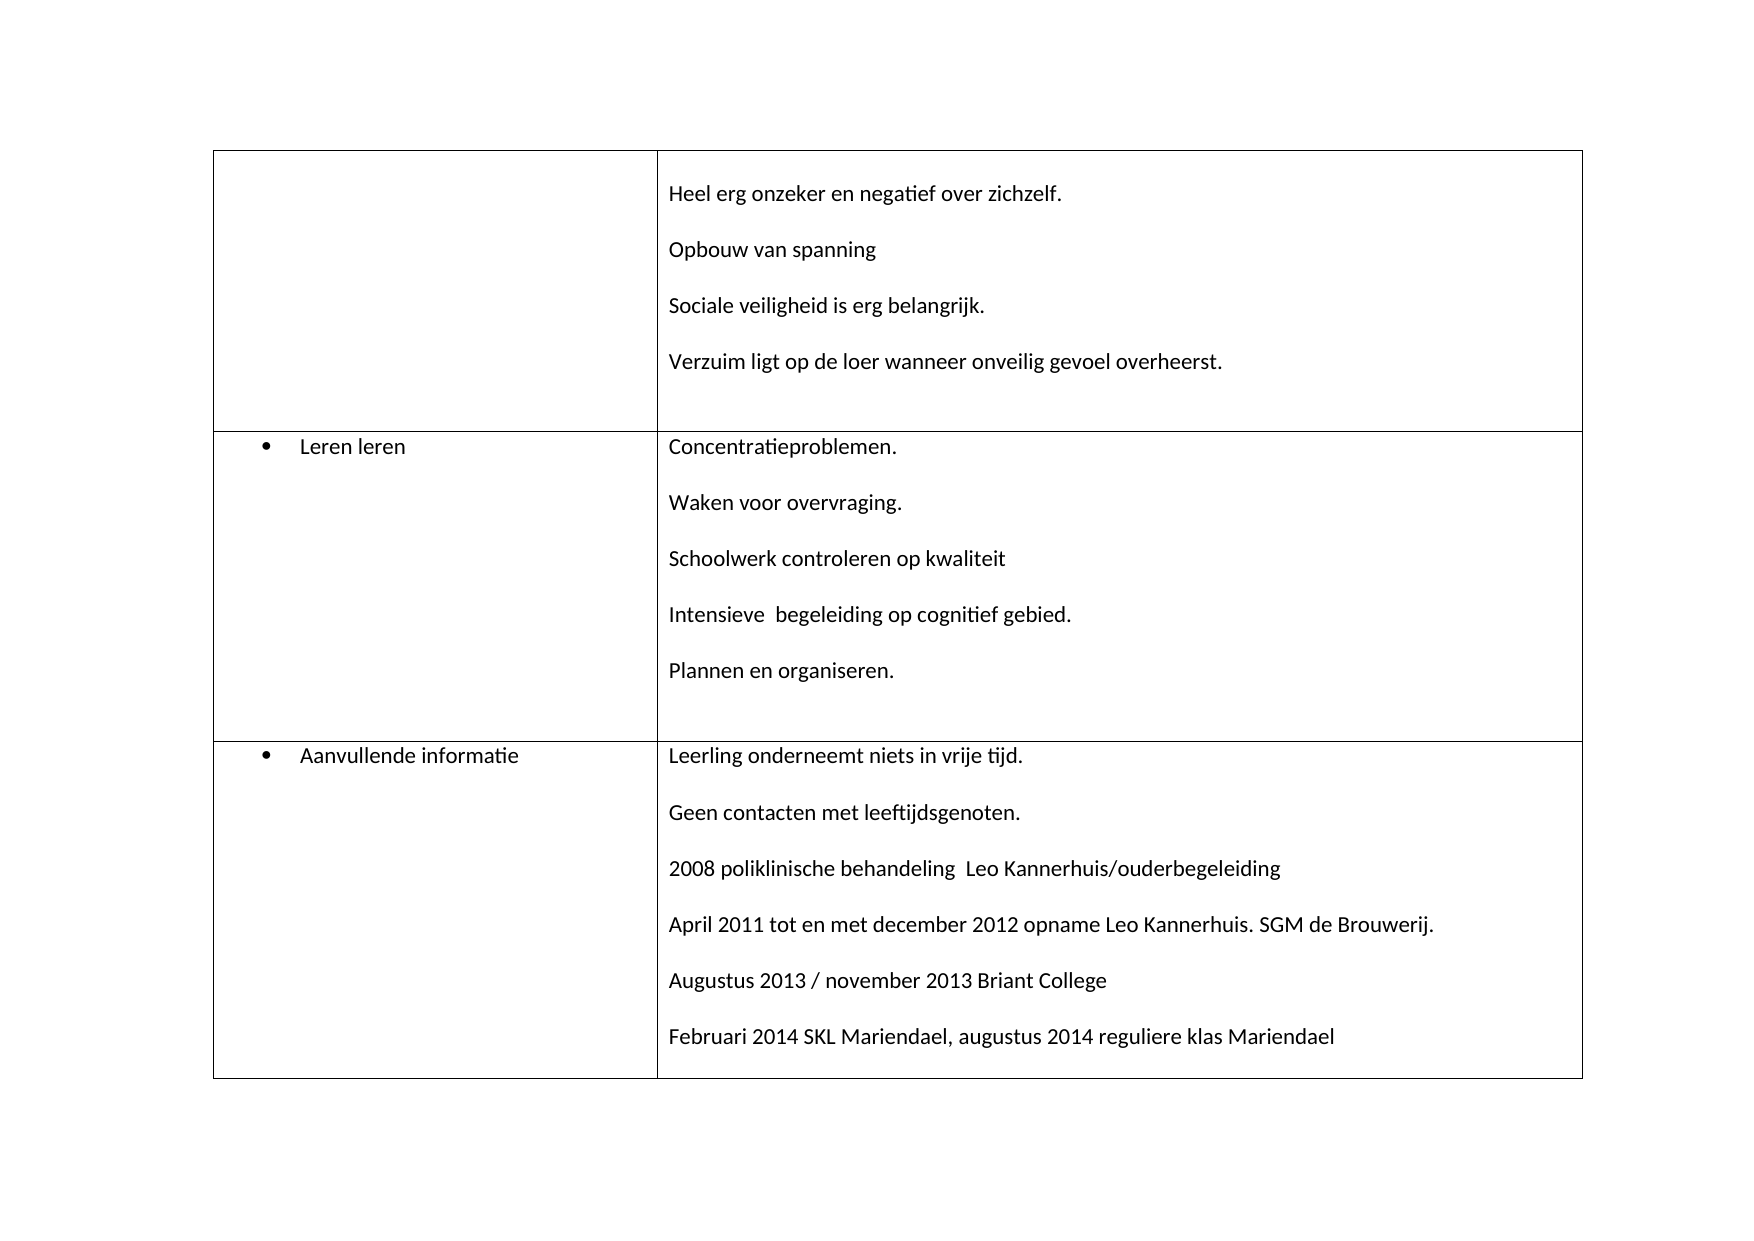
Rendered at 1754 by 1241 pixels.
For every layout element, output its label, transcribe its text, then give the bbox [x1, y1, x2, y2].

table_cell Leren leren [214, 432, 657, 741]
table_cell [658, 742, 1582, 1078]
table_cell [214, 151, 657, 431]
table_cell Concentratieproblemen. Waken voor overvraging. Schoolwerk controleren op kwaliteit Intensieve begeleiding op cognitief gebied. Plannen en organiseren. [658, 432, 1582, 741]
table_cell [214, 742, 657, 1078]
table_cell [658, 151, 1582, 431]
